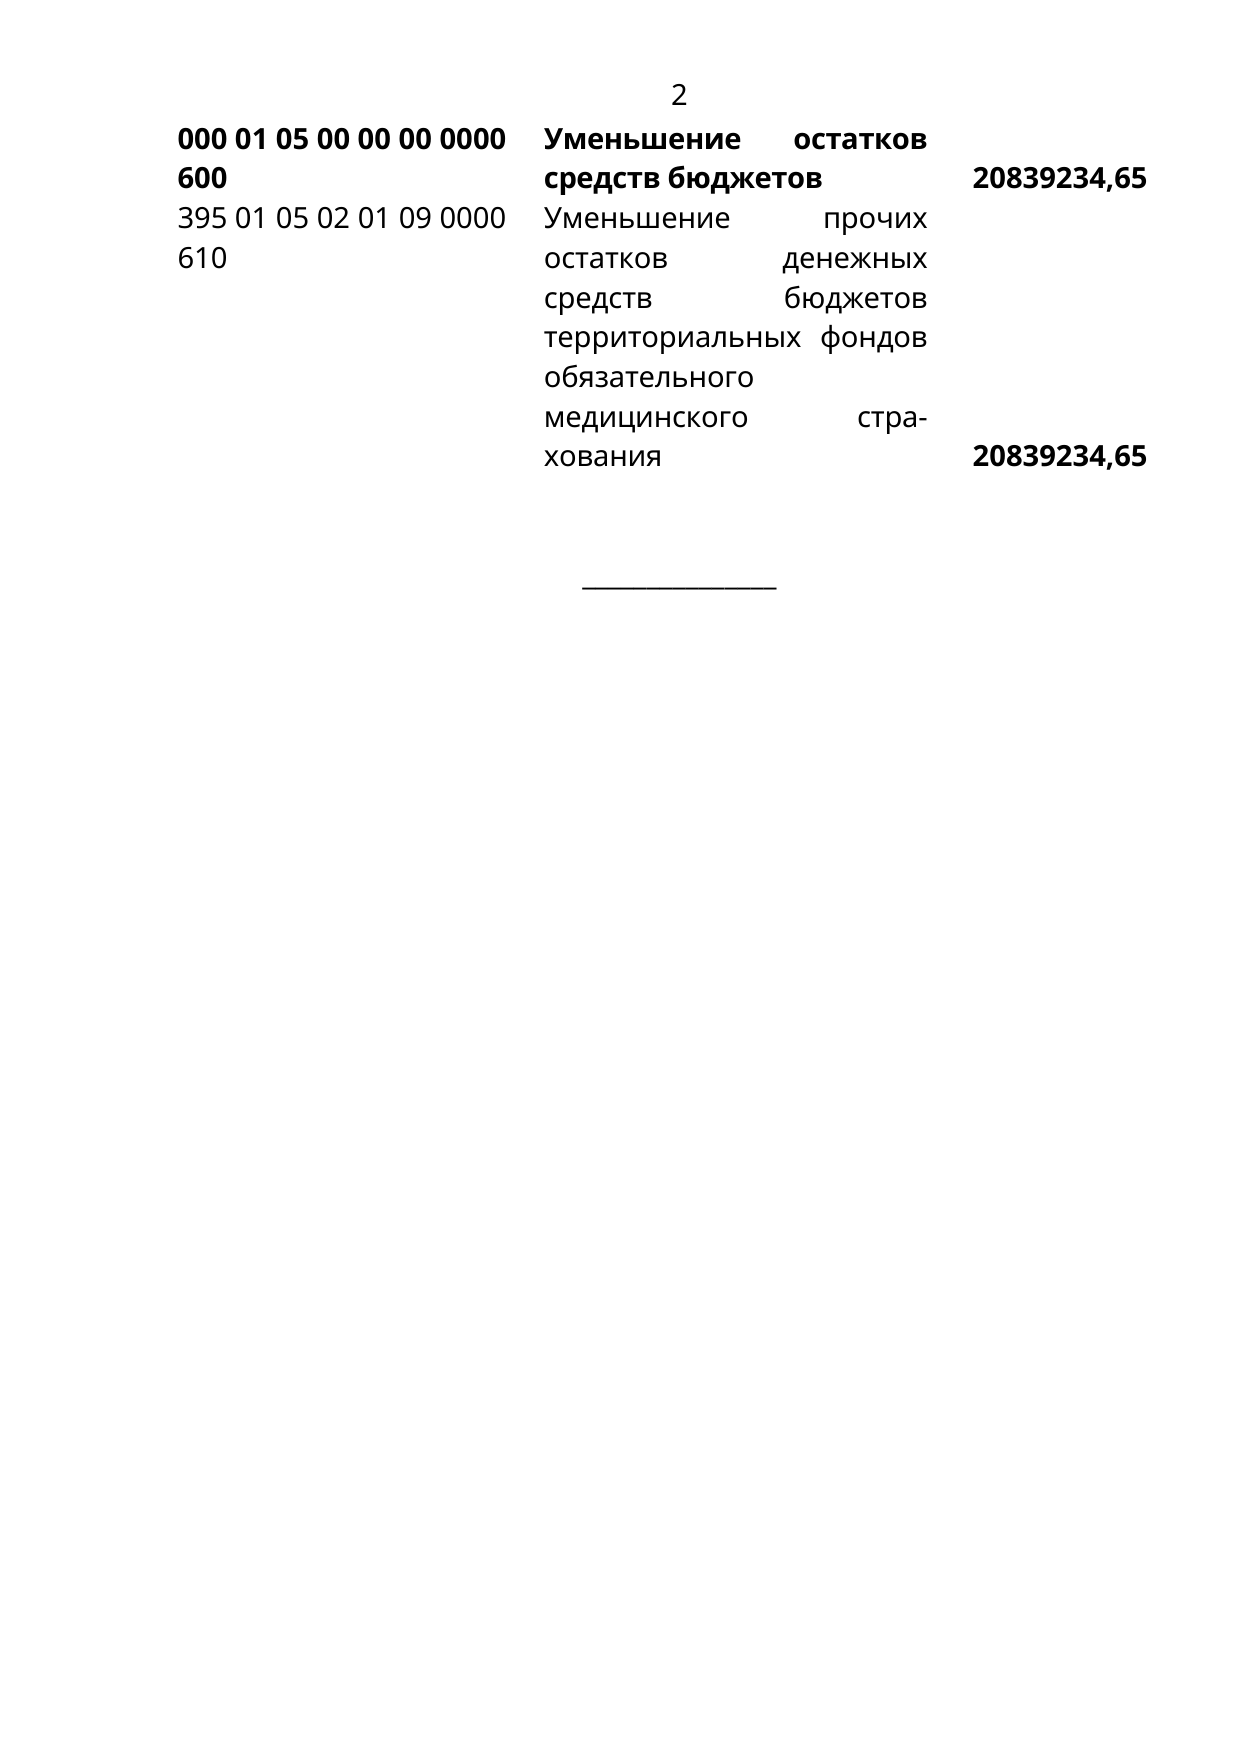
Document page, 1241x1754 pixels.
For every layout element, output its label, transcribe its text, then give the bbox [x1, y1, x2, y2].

table_cell 000 01 05 00 00 00 0000 600 [166, 118, 532, 197]
table_cell Уменьшение остатков средств бюджетов [533, 118, 939, 197]
table_cell 20839234,65 [939, 118, 1181, 197]
table_cell 395 01 05 02 01 09 0000 610 [166, 198, 532, 475]
text _______________ [177, 555, 1181, 594]
table_cell Уменьшение прочих остатков денежных средств бюджетов территориальных фондов обязательного медицинского стра-хования [533, 198, 939, 475]
table_cell 20839234,65 [939, 198, 1181, 475]
